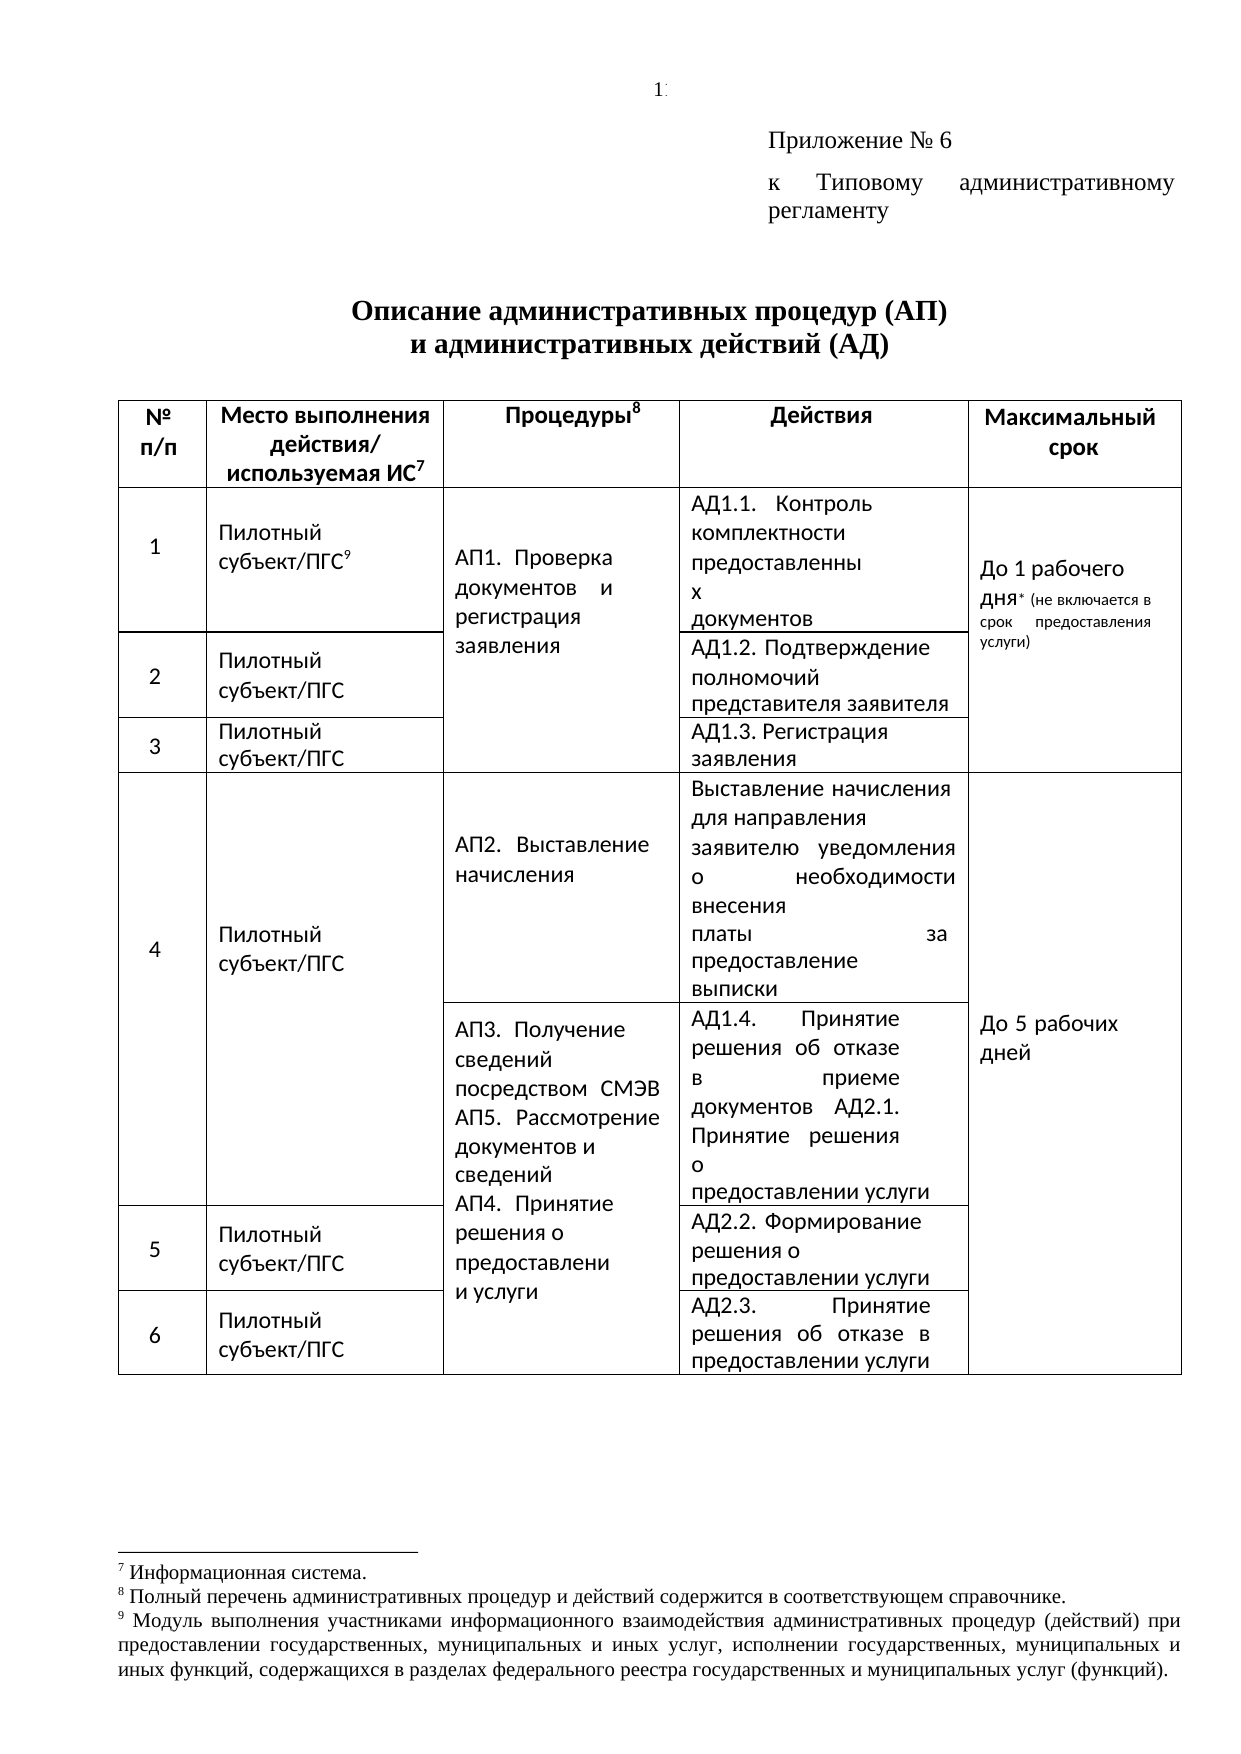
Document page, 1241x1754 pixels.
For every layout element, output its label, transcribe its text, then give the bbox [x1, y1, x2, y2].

table_cell АП2. Выставление начисления [444, 773, 679, 1002]
text 8 Полный перечень административных процедур и действий содержится в соответствующем справочнике. [118, 1584, 1181, 1608]
table_cell 5 [119, 1206, 206, 1290]
table_cell До 1 рабочего дня* (не включается в срок предоставления услуги) [969, 488, 1181, 772]
table_cell АД2.2. Формирование решения о предоставлении услуги [680, 1206, 968, 1290]
text к Типовому административному регламенту [768, 167, 1175, 224]
table_cell АД1.4. Принятие решения об отказе в приеме документов АД2.1. Принятие решения о предоставлении услуги [680, 1003, 968, 1205]
table_cell 3 [119, 718, 206, 772]
text Приложение № 6 [768, 126, 1181, 154]
table_cell АП1. Проверка документов и регистрация заявления [444, 488, 679, 772]
table_cell 2 [119, 633, 206, 717]
table_header Максимальный срок [969, 401, 1181, 487]
table_header № п/п [119, 401, 206, 487]
table_cell Пилотный субъект/ПГС [207, 633, 443, 717]
text 9 Модуль выполнения участниками информационного взаимодействия административных процедур (действий) при предоставлении государственных, муниципальных и иных услуг, исполнении государственных, муниципальных и иных функций, содержащихся в разделах федерального реестра государственных и муниципальных услуг (функций). [118, 1608, 1182, 1681]
table_cell АД1.3. Регистрация заявления [680, 718, 968, 772]
subtitle Описание административных процедур (АП) и административных действий (АД) [351, 293, 949, 360]
table_cell Пилотный субъект/ПГС [207, 1291, 443, 1374]
table_header Действия [680, 401, 968, 487]
table_cell Выставление начисления для направления заявителю уведомления о необходимости внесения платы за предоставление выписки [680, 773, 968, 1002]
table_cell Пилотный субъект/ПГС [207, 718, 443, 772]
table_cell До 5 рабочих дней [969, 773, 1181, 1374]
table_cell АД2.3. Принятие решения об отказе в предоставлении услуги [680, 1291, 968, 1374]
table_cell АП3. Получение сведений посредством СМЭВ АП5. Рассмотрение документов и сведений АП4. Принятие решения о предоставлении услуги [444, 1003, 679, 1374]
table_cell Пилотный субъект/ПГС9 [207, 488, 443, 631]
table_cell АД1.1. Контроль комплектности предоставленных документов [680, 488, 968, 631]
table_header Процедуры8 [444, 401, 679, 487]
table_cell 1 [119, 488, 206, 631]
table_header Место выполнения действия/ используемая ИС7 [207, 401, 443, 487]
text 7 Информационная система. [118, 1560, 1181, 1584]
table_cell 4 [119, 773, 206, 1205]
table_cell Пилотный субъект/ПГС [207, 773, 443, 1205]
table_cell Пилотный субъект/ПГС [207, 1206, 443, 1290]
table_cell 6 [119, 1291, 206, 1374]
table_cell АД1.2. Подтверждение полномочий представителя заявителя [680, 633, 968, 717]
